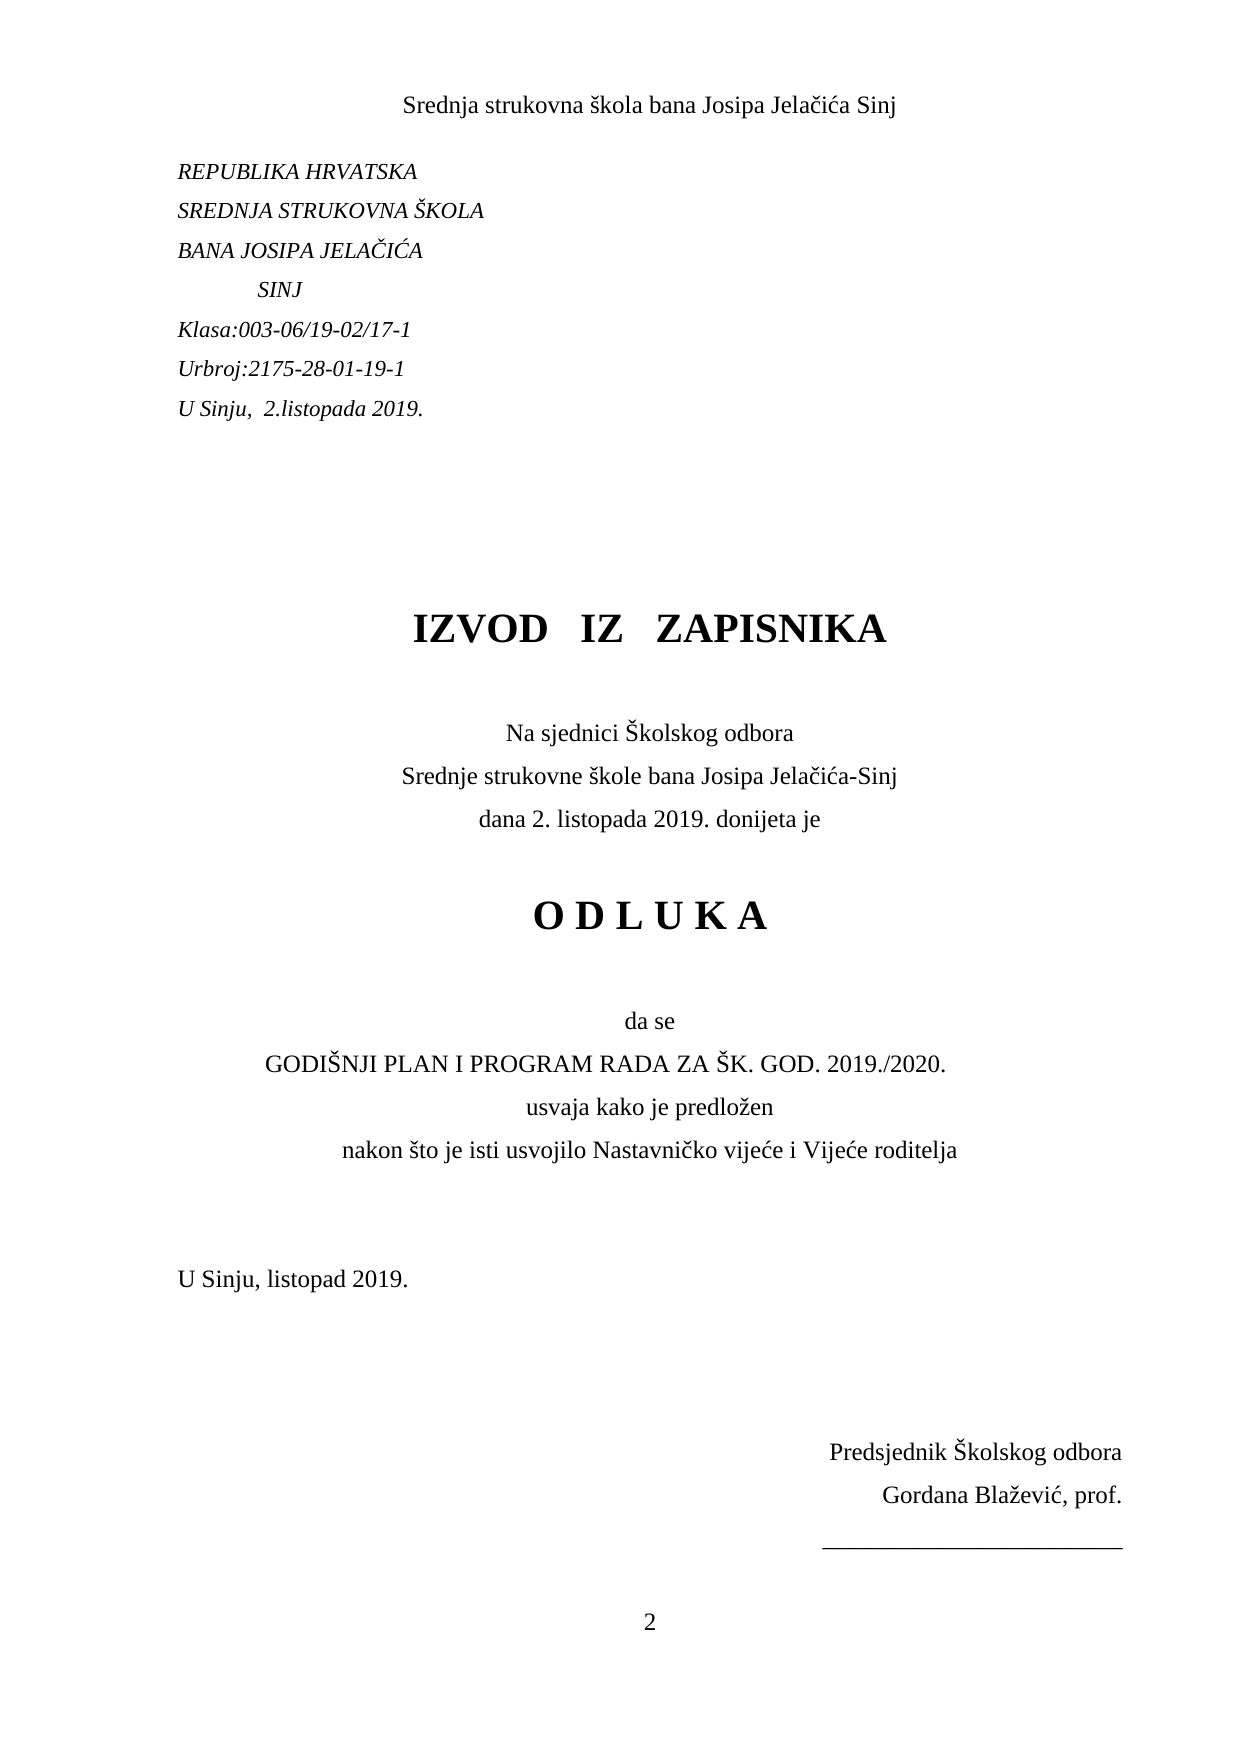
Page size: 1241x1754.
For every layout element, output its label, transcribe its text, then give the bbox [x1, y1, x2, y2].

text Klasa:003-06/19-02/17-1 [177, 316, 1122, 342]
text nakon što je isti usvojilo Nastavničko vijeće i Vijeće roditelja [177, 1135, 1122, 1164]
text IZVOD IZ ZAPISNIKA [177, 603, 1122, 651]
text REPUBLIKA HRVATSKA [177, 158, 1122, 184]
text ________________________ [177, 1523, 1122, 1552]
text usvaja kako je predložen [177, 1092, 1122, 1121]
text SREDNJA STRUKOVNA ŠKOLA [177, 197, 1122, 224]
text BANA JOSIPA JELAČIĆA [177, 237, 1122, 263]
text Predsjednik Školskog odbora [177, 1437, 1122, 1466]
text GODIŠNJI PLAN I PROGRAM RADA ZA ŠK. GOD. 2019./2020. [177, 1049, 1122, 1078]
text Srednje strukovne škole bana Josipa Jelačića-Sinj [177, 761, 1122, 790]
text Gordana Blažević, prof. [177, 1480, 1122, 1509]
text dana 2. listopada 2019. donijeta je [177, 804, 1122, 833]
text da se [177, 1006, 1122, 1034]
text O D L U K A [177, 891, 1122, 939]
text U Sinju, listopad 2019. [177, 1264, 1122, 1293]
text U Sinju, 2.listopada 2019. [177, 395, 1122, 421]
text SINJ [177, 276, 1122, 303]
text Urbroj:2175-28-01-19-1 [177, 355, 1122, 382]
text Na sjednici Školskog odbora [177, 718, 1122, 747]
